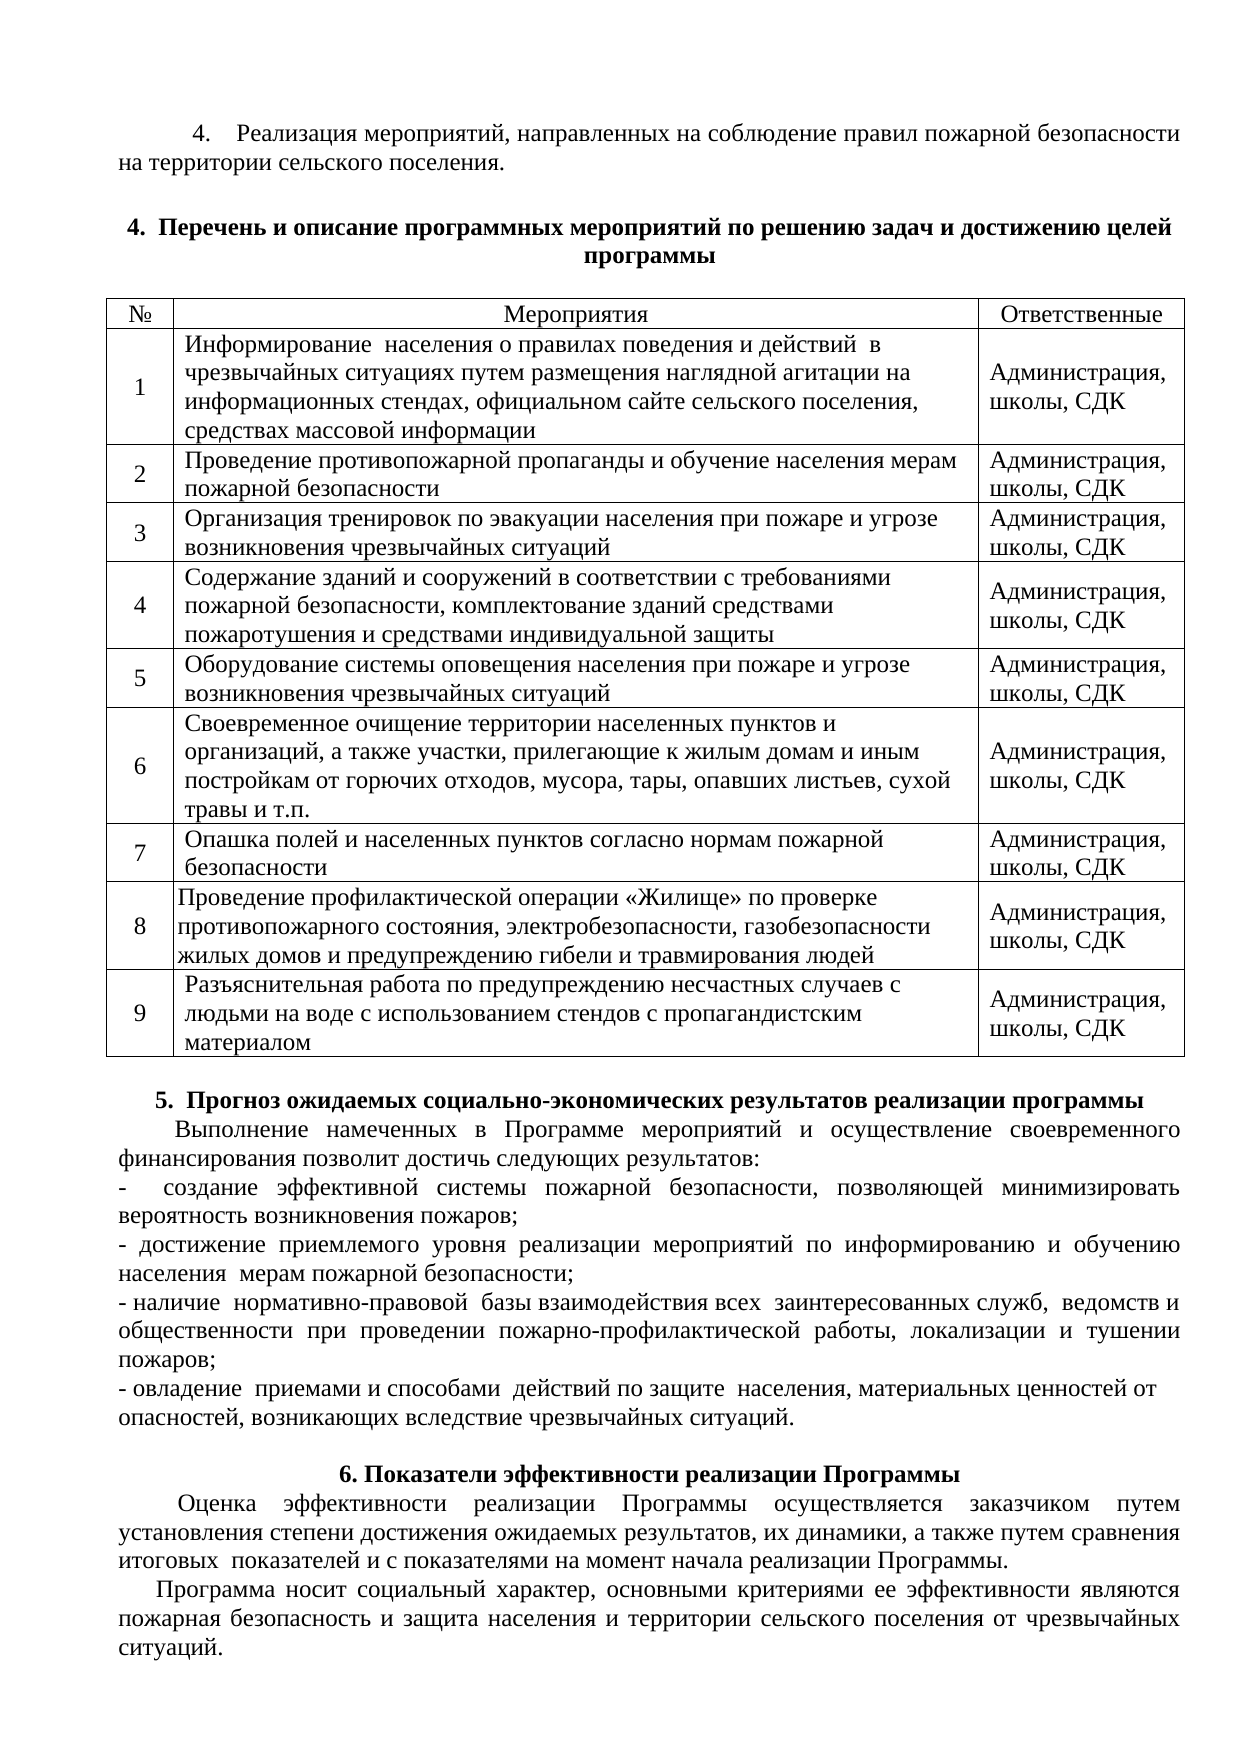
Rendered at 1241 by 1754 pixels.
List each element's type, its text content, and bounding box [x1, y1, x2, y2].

table_cell 8 [107, 882, 173, 968]
table_cell 5 [107, 649, 173, 707]
table_cell 7 [107, 824, 173, 881]
text - достижение приемлемого уровня реализации мероприятий по информированию и обучению населения мерам пожарной безопасности; [118, 1229, 1181, 1287]
table_cell Информирование населения о правилах поведения и действий в чрезвычайных ситуациях путем размещения наглядной агитации на информационных стендах, официальном сайте сельского поселения, средствах массовой информации [174, 329, 978, 444]
table_cell 2 [107, 445, 173, 502]
table_cell Администрация, школы, СДК [979, 708, 1184, 823]
table_cell Администрация, школы, СДК [979, 445, 1184, 502]
text - наличие нормативно-правовой базы взаимодействия всех заинтересованных служб, ведомств и общественности при проведении пожарно-профилактической работы, локализации и тушении пожаров; [118, 1287, 1181, 1373]
text 5. Прогноз ожидаемых социально-экономических результатов реализации программы [118, 1086, 1181, 1114]
table_cell 4 [107, 562, 173, 648]
table_cell Проведение противопожарной пропаганды и обучение населения мерам пожарной безопасности [174, 445, 978, 502]
table_cell Проведение профилактической операции «Жилище» по проверке противопожарного состояния, электробезопасности, газобезопасности жилых домов и предупреждению гибели и травмирования людей [174, 882, 978, 968]
text - создание эффективной системы пожарной безопасности, позволяющей минимизировать вероятность возникновения пожаров; [118, 1172, 1181, 1229]
table_cell Содержание зданий и сооружений в соответствии с требованиями пожарной безопасности, комплектование зданий средствами пожаротушения и средствами индивидуальной защиты [174, 562, 978, 648]
text Выполнение намеченных в Программе мероприятий и осуществление своевременного финансирования позволит достичь следующих результатов: [118, 1114, 1181, 1172]
text 4. Перечень и описание программных мероприятий по решению задач и достижению целей программы [118, 212, 1181, 269]
table_cell Администрация, школы, СДК [979, 503, 1184, 561]
text Оценка эффективности реализации Программы осуществляется заказчиком путем установления степени достижения ожидаемых результатов, их динамики, а также путем сравнения итоговых показателей и с показателями на момент начала реализации Программы. [118, 1488, 1181, 1574]
table_cell Опашка полей и населенных пунктов согласно нормам пожарной безопасности [174, 824, 978, 881]
table_cell 6 [107, 708, 173, 823]
table_cell Администрация, школы, СДК [979, 824, 1184, 881]
table_cell Разъяснительная работа по предупреждению несчастных случаев с людьми на воде с использованием стендов с пропагандистским материалом [174, 970, 978, 1056]
table_cell 1 [107, 329, 173, 444]
text Программа носит социальный характер, основными критериями ее эффективности являются пожарная безопасность и защита населения и территории сельского поселения от чрезвычайных ситуаций. [118, 1574, 1181, 1661]
text - овладение приемами и способами действий по защите населения, материальных ценностей от опасностей, возникающих вследствие чрезвычайных ситуаций. [118, 1373, 1181, 1431]
table_cell Администрация, школы, СДК [979, 329, 1184, 444]
table_cell Администрация, школы, СДК [979, 562, 1184, 648]
table_header Ответственные [979, 299, 1184, 328]
table_header Мероприятия [174, 299, 978, 328]
table_cell Администрация, школы, СДК [979, 970, 1184, 1056]
table_header № [107, 299, 173, 328]
table_cell Администрация, школы, СДК [979, 882, 1184, 968]
table_cell Администрация, школы, СДК [979, 649, 1184, 707]
table_cell Оборудование системы оповещения населения при пожаре и угрозе возникновения чрезвычайных ситуаций [174, 649, 978, 707]
table_cell 9 [107, 970, 173, 1056]
list Реализация мероприятий, направленных на соблюдение правил пожарной безопасности на территории сельского поселения. [118, 118, 1181, 176]
table_cell Своевременное очищение территории населенных пунктов и организаций, а также участки, прилегающие к жилым домам и иным постройкам от горючих отходов, мусора, тары, опавших листьев, сухой травы и т.п. [174, 708, 978, 823]
table_cell Организация тренировок по эвакуации населения при пожаре и угрозе возникновения чрезвычайных ситуаций [174, 503, 978, 561]
text 6. Показатели эффективности реализации Программы [118, 1459, 1181, 1488]
table_cell 3 [107, 503, 173, 561]
